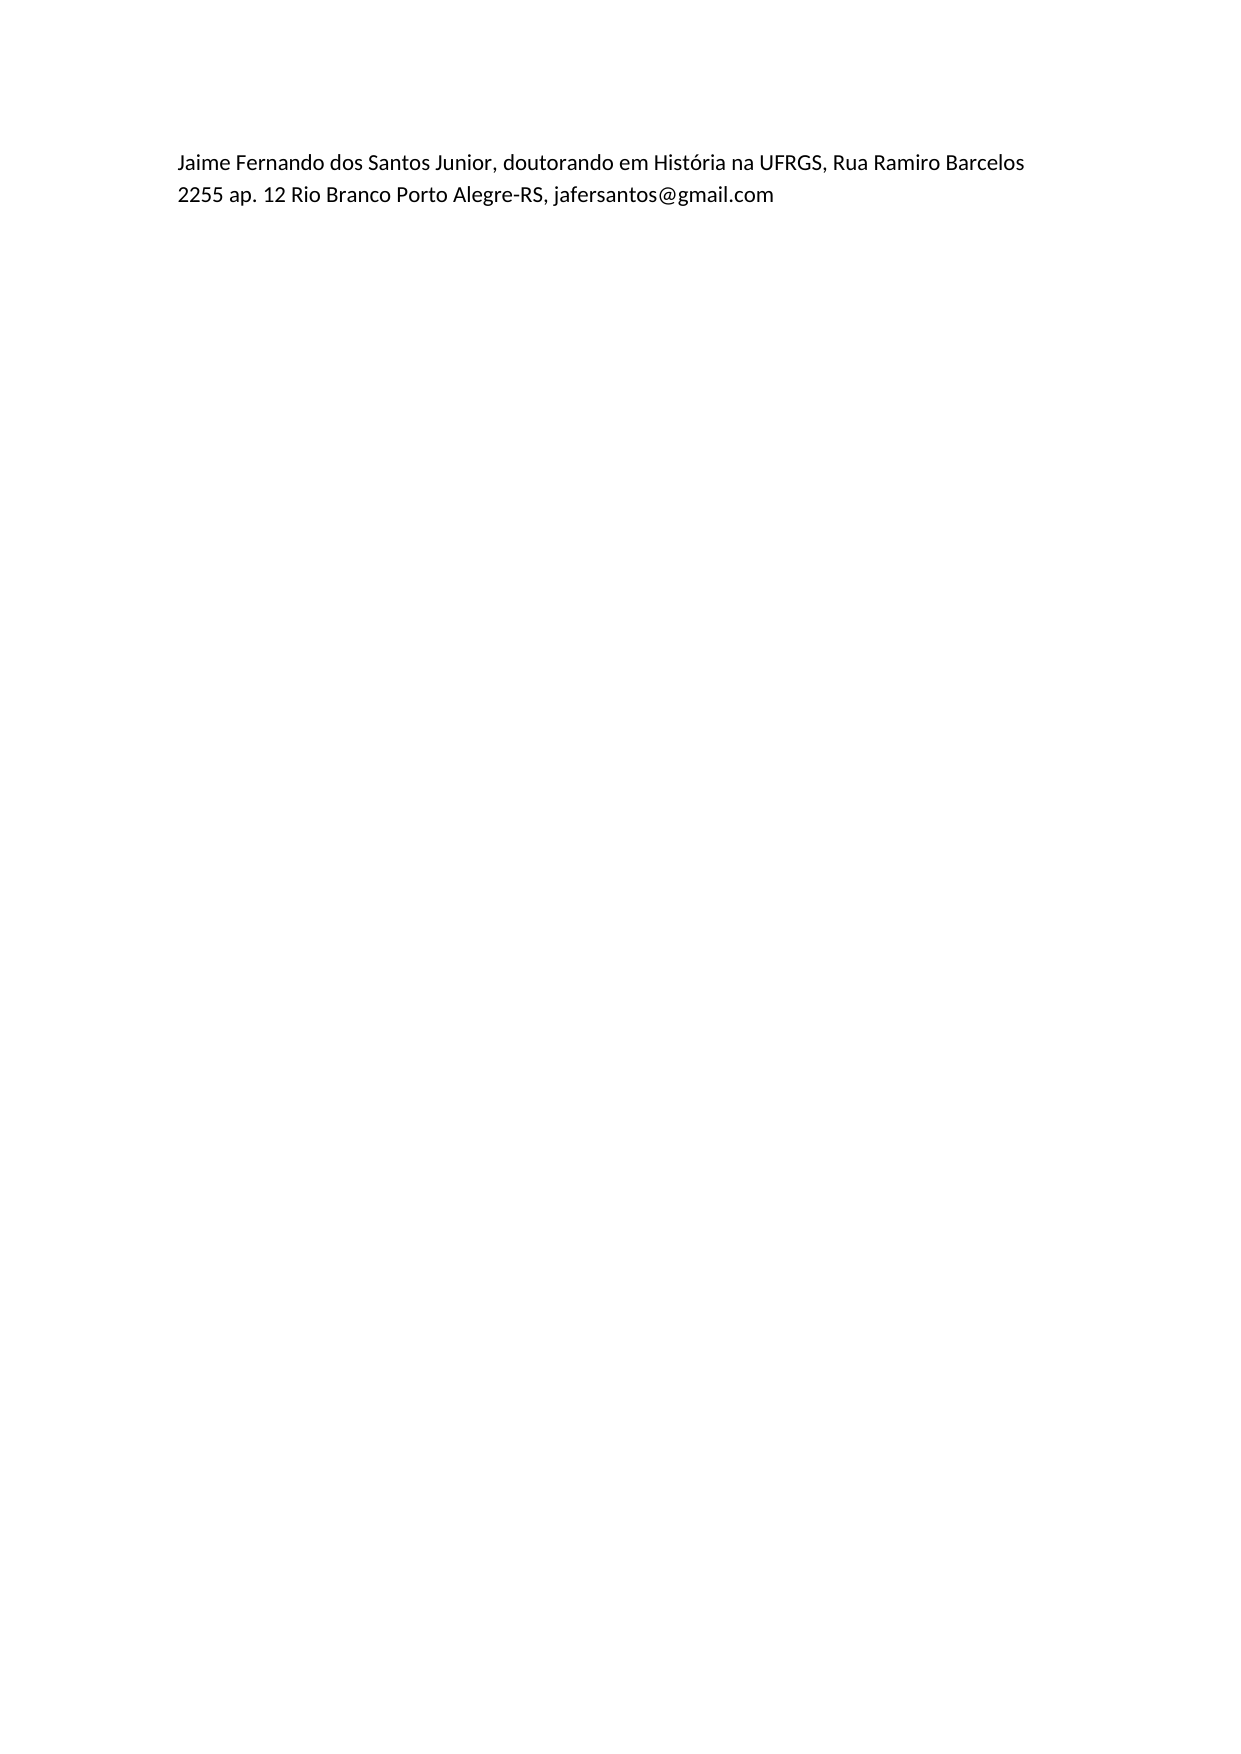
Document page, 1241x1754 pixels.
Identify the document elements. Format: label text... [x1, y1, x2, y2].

text Jaime Fernando dos Santos Junior, doutorando em História na UFRGS, Rua Ramiro Barcelos 2255 ap. 12 Rio Branco Porto Alegre-RS, jafersantos@gmail.com [177, 148, 1063, 208]
